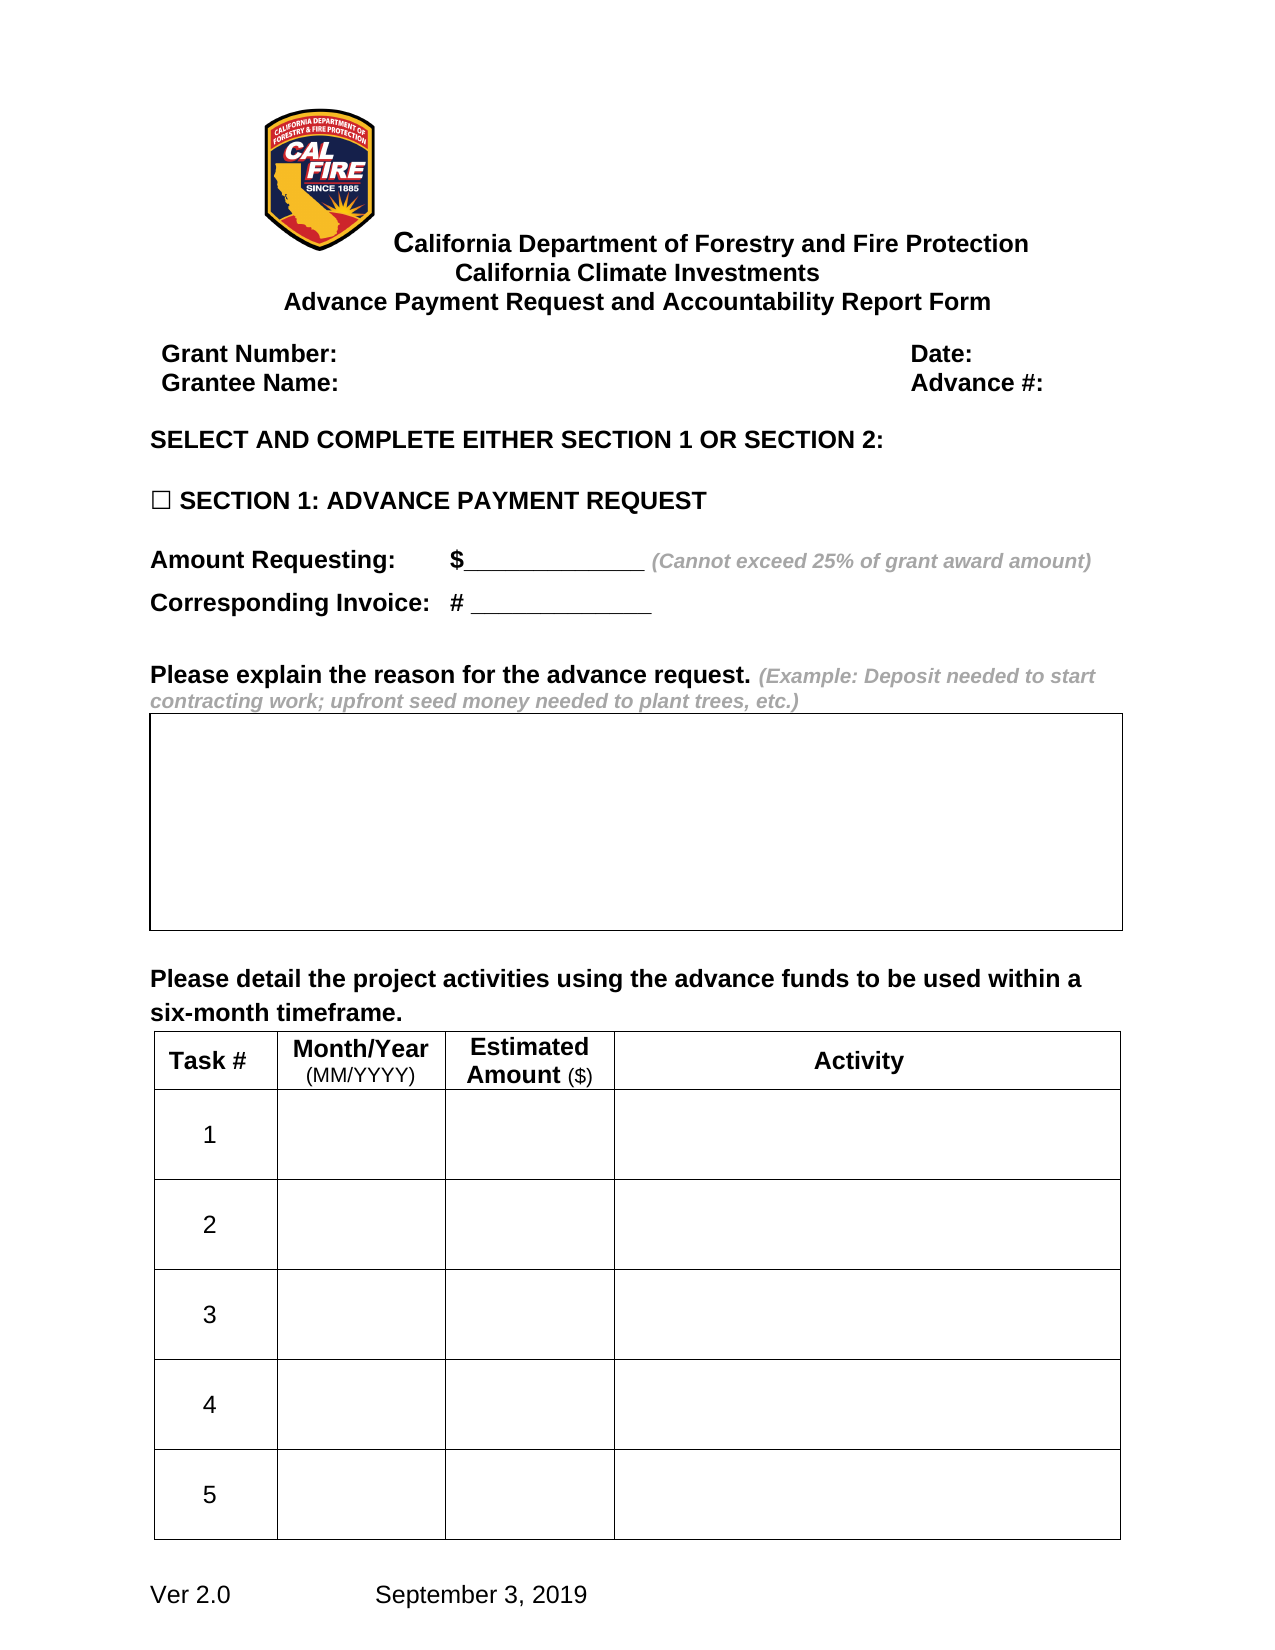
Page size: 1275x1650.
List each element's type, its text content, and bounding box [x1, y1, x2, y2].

table_cell [278, 1450, 445, 1539]
table_cell [615, 1450, 1120, 1539]
table_cell 3 [155, 1270, 277, 1359]
table_header Month/Year (MM/YYYY) [278, 1032, 445, 1089]
text Please explain the reason for the advance request. (Example: Deposit needed to start contracting work; upfront seed money needed to plant trees, etc.) [150, 660, 1125, 713]
table_header [151, 714, 1122, 930]
table_cell [615, 1180, 1120, 1269]
table_cell 1 [155, 1090, 277, 1179]
table_cell [278, 1180, 445, 1269]
text Please detail the project activities using the advance funds to be used within a six-month timeframe. [150, 964, 1125, 1026]
table_cell [615, 1360, 1120, 1449]
table_cell 4 [155, 1360, 277, 1449]
table_cell [615, 1270, 1120, 1359]
table_header Estimated Amount ($) [446, 1032, 614, 1089]
text SELECT AND COMPLETE EITHER SECTION 1 OR SECTION 2: [150, 425, 1125, 454]
table_cell [446, 1360, 614, 1449]
table_header Activity [615, 1032, 1120, 1089]
table_cell 5 [155, 1450, 277, 1539]
table_cell 2 [155, 1180, 277, 1269]
picture [245, 104, 394, 253]
table_cell [278, 1270, 445, 1359]
table_cell [446, 1180, 614, 1269]
table_cell [446, 1090, 614, 1179]
text Amount Requesting: $_____________ (Cannot exceed 25% of grant award amount) Corresponding Invoice: # _____________ [150, 545, 1181, 617]
table_cell [278, 1090, 445, 1179]
table_cell [615, 1090, 1120, 1179]
table_cell Advance #: [899, 368, 1124, 396]
table_header Task # [155, 1032, 277, 1089]
table_cell [446, 1270, 614, 1359]
table_cell [278, 1360, 445, 1449]
table_cell Grantee Name: [150, 368, 899, 396]
table_cell [446, 1450, 614, 1539]
table_header Date: [899, 339, 1124, 367]
text SECTION 1: ADVANCE PAYMENT REQUEST [150, 482, 1125, 517]
table_header Grant Number: [150, 339, 899, 367]
